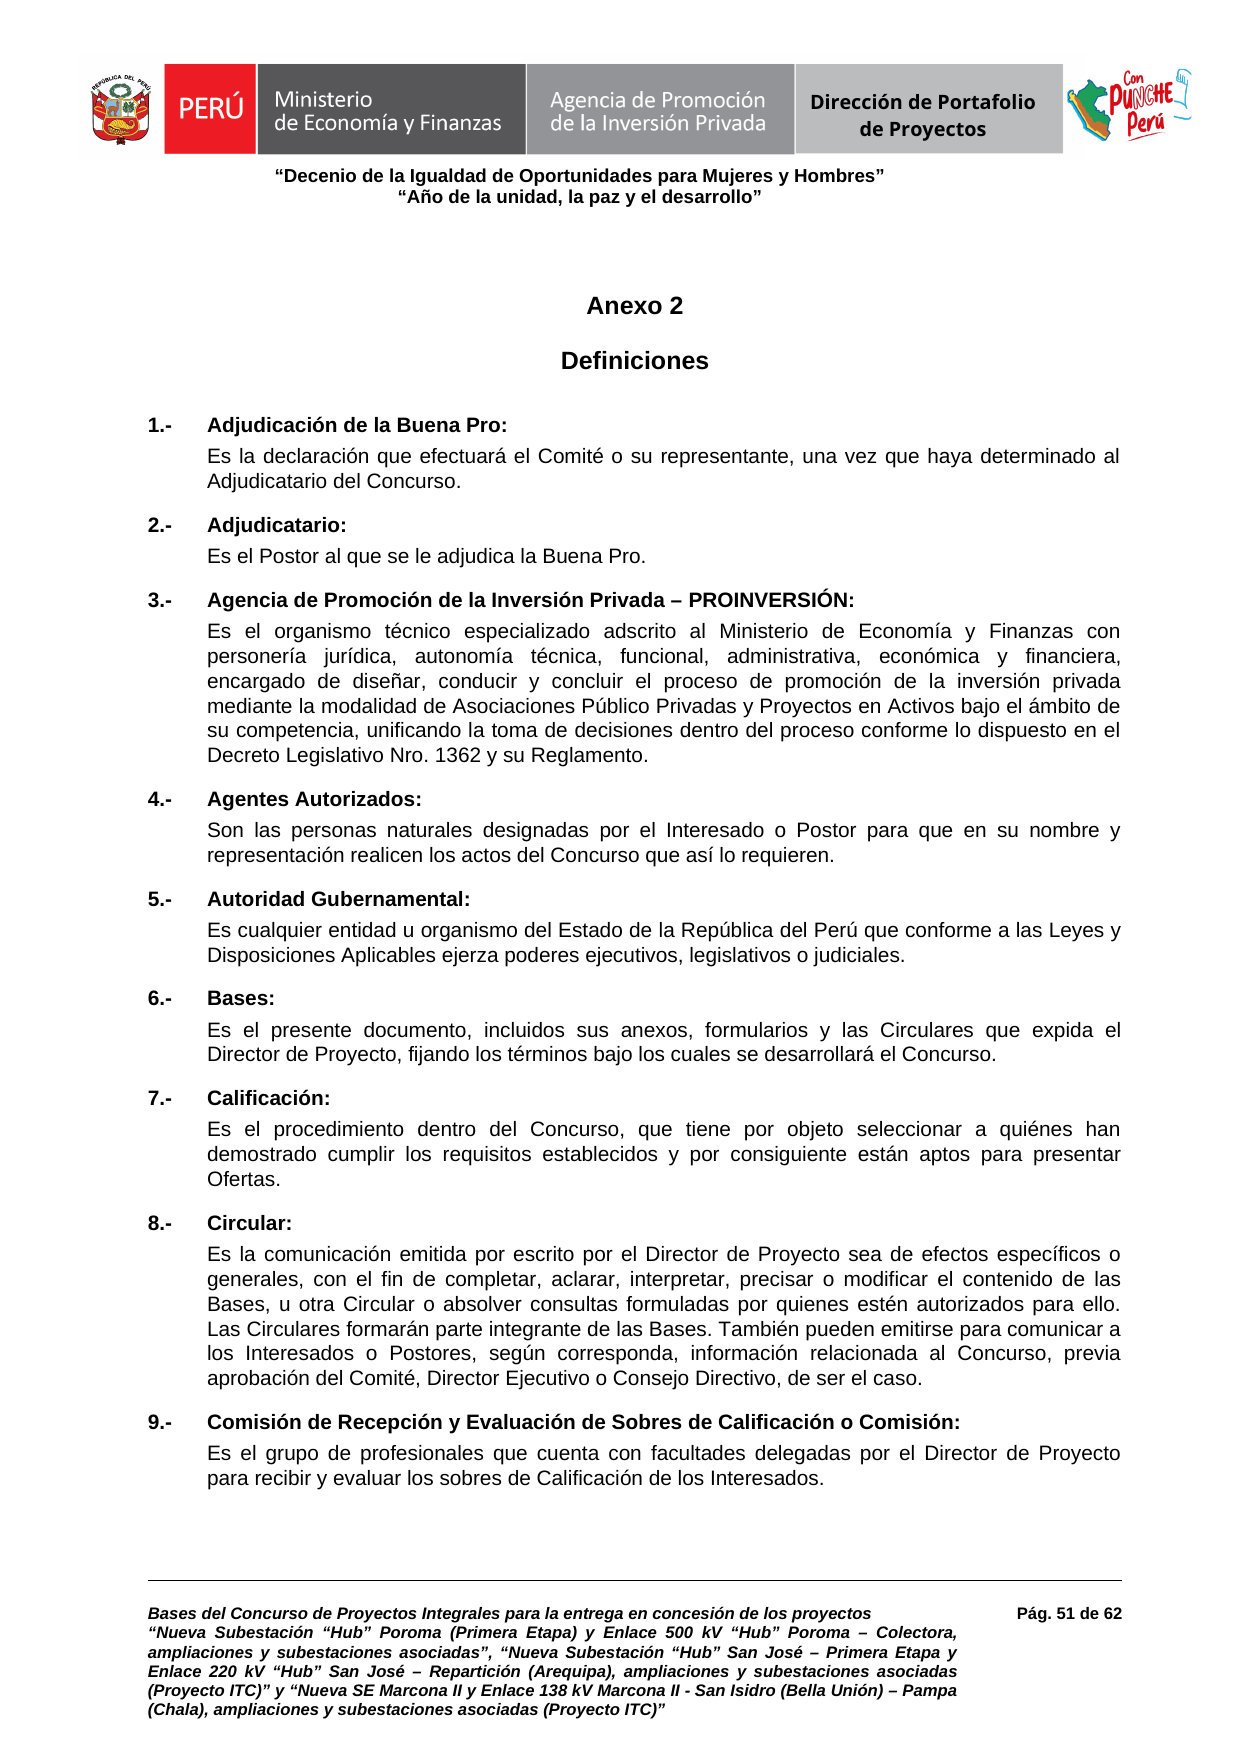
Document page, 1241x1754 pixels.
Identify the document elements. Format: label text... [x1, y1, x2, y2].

text Es el organismo técnico especializado adscrito al Ministerio de Economía y Finanzas con personería jurídica, autonomía técnica, funcional, administrativa, económica y financiera, encargado de diseñar, conducir y concluir el proceso de promoción de la inversión privada mediante la modalidad de Asociaciones Público Privadas y Proyectos en Activos bajo el ámbito de su competencia, unificando la toma de decisiones dentro del proceso conforme lo dispuesto en el Decreto Legislativo Nro. 1362 y su Reglamento. [207, 619, 1122, 767]
picture [77, 53, 1192, 161]
text Es el Postor al que se le adjudica la Buena Pro. [207, 544, 1122, 568]
text Es la comunicación emitida por escrito por el Director de Proyecto sea de efectos específicos o generales, con el fin de completar, aclarar, interpretar, precisar o modificar el contenido de las Bases, u otra Circular o absolver consultas formuladas por quienes estén autorizados para ello. Las Circulares formarán parte integrante de las Bases. También pueden emitirse para comunicar a los Interesados o Postores, según corresponda, información relacionada al Concurso, previa aprobación del Comité, Director Ejecutivo o Consejo Directivo, de ser el caso. [207, 1242, 1122, 1390]
list Agencia de Promoción de la Inversión Privada – PROINVERSIÓN: [148, 588, 1122, 612]
text Anexo 2 [148, 291, 1122, 319]
list Comisión de Recepción y Evaluación de Sobres de Calificación o Comisión: [148, 1410, 1122, 1434]
list Autoridad Gubernamental: [148, 887, 1122, 911]
list Adjudicatario: [148, 513, 1122, 537]
text Es cualquier entidad u organismo del Estado de la República del Perú que conforme a las Leyes y Disposiciones Aplicables ejerza poderes ejecutivos, legislativos o judiciales. [207, 918, 1122, 967]
list Adjudicación de la Buena Pro: [148, 413, 1122, 437]
text Son las personas naturales designadas por el Interesado o Postor para que en su nombre y representación realicen los actos del Concurso que así lo requieren. [207, 818, 1122, 867]
list Bases: [148, 986, 1122, 1010]
list Circular: [148, 1211, 1122, 1234]
list Agentes Autorizados: [148, 787, 1122, 811]
text Es el presente documento, incluidos sus anexos, formularios y las Circulares que expida el Director de Proyecto, fijando los términos bajo los cuales se desarrollará el Concurso. [207, 1017, 1122, 1066]
text Es la declaración que efectuará el Comité o su representante, una vez que haya determinado al Adjudicatario del Concurso. [207, 444, 1122, 493]
list Calificación: [148, 1086, 1122, 1110]
text Definiciones [148, 346, 1122, 374]
text Es el procedimiento dentro del Concurso, que tiene por objeto seleccionar a quiénes han demostrado cumplir los requisitos establecidos y por consiguiente están aptos para presentar Ofertas. [207, 1117, 1122, 1191]
text Es el grupo de profesionales que cuenta con facultades delegadas por el Director de Proyecto para recibir y evaluar los sobres de Calificación de los Interesados. [207, 1441, 1122, 1490]
